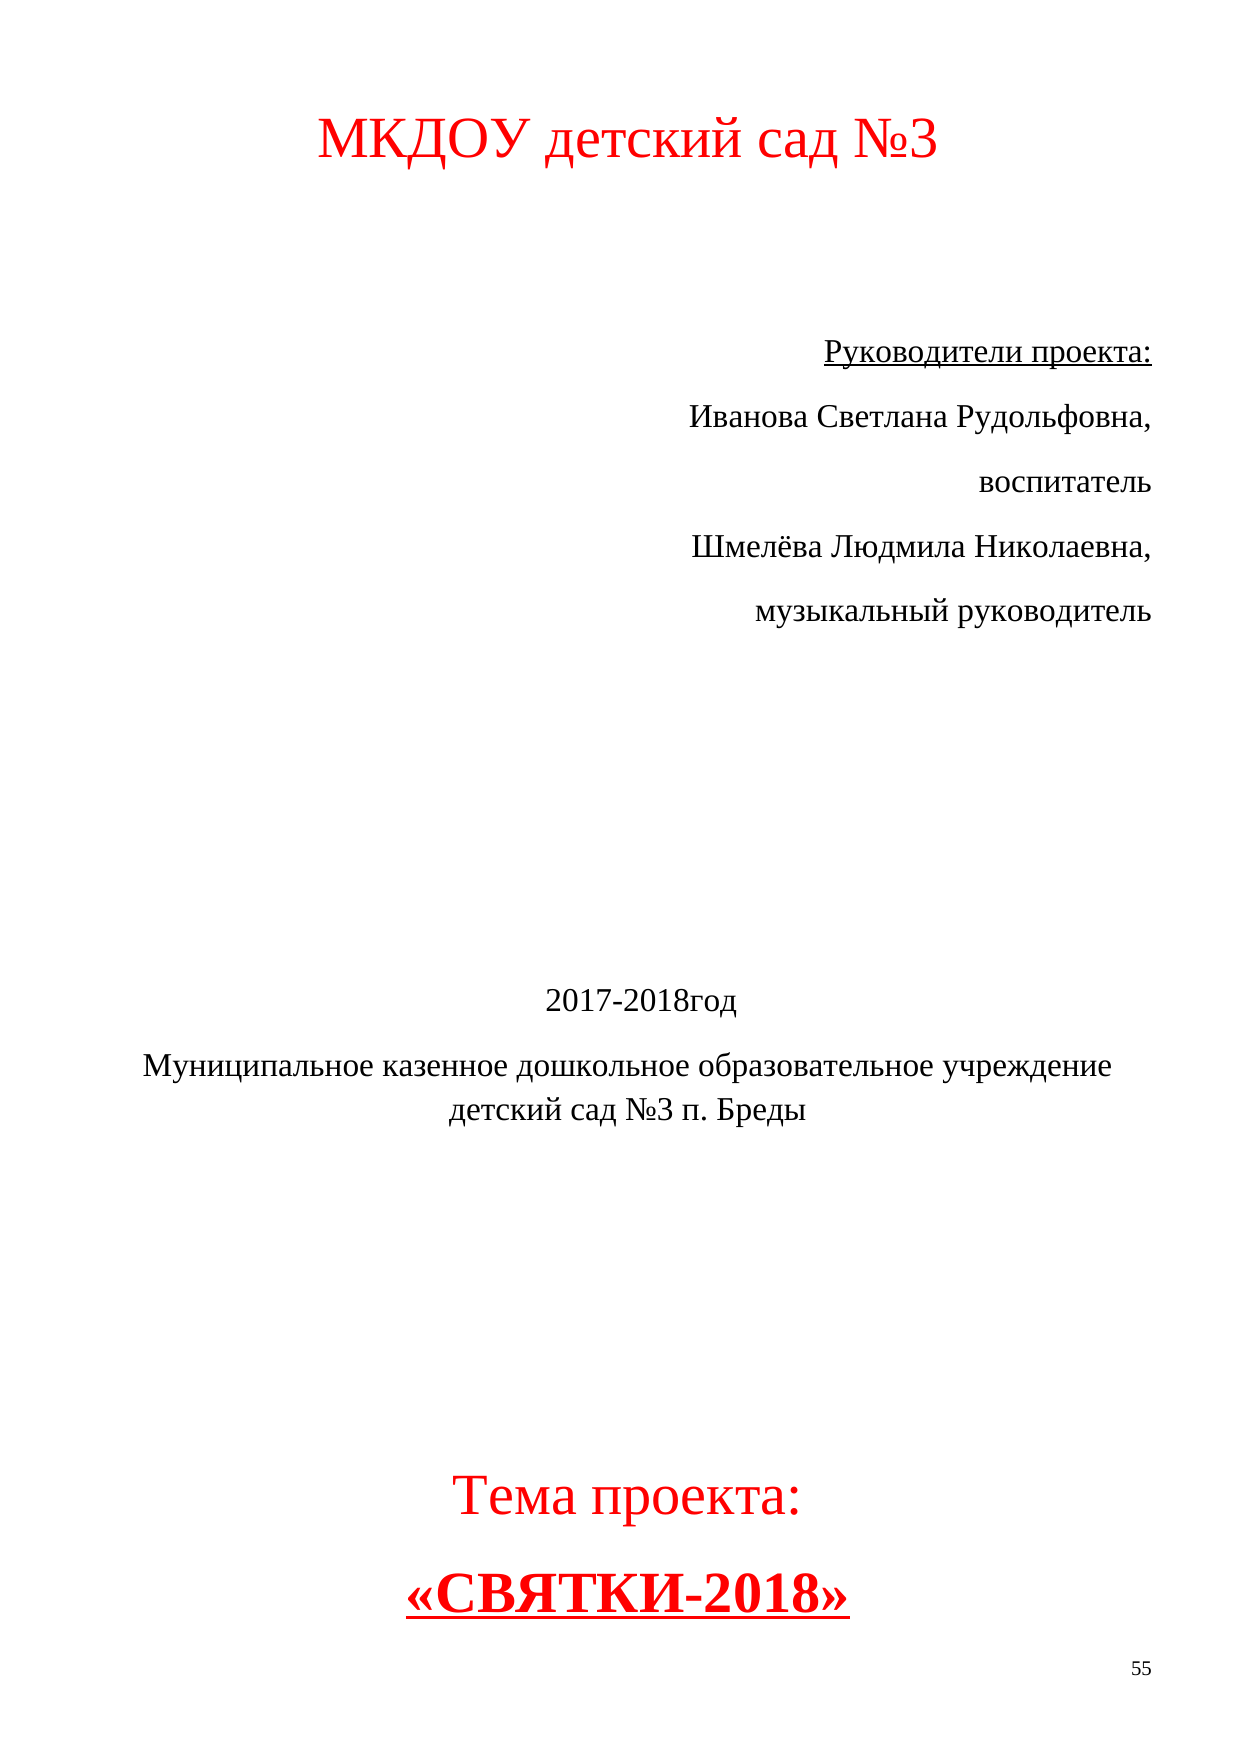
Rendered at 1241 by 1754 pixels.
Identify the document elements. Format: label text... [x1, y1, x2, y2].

text воспитатель [103, 461, 1152, 499]
text Руководители проекта: [103, 331, 1152, 369]
text 2017-2018год [103, 980, 1152, 1018]
text Шмелёва Людмила Николаевна, [103, 526, 1152, 564]
text Иванова Светлана Рудольфовна, [103, 396, 1152, 434]
text «СВЯТКИ-2018» [103, 1558, 1152, 1625]
text МКДОУ детский сад №3 [103, 103, 1152, 171]
text музыкальный руководитель [103, 591, 1152, 629]
text Тема проекта: [103, 1460, 1152, 1527]
text Муниципальное казенное дошкольное образовательное учреждение детский сад №3 п. Бреды [103, 1045, 1152, 1127]
